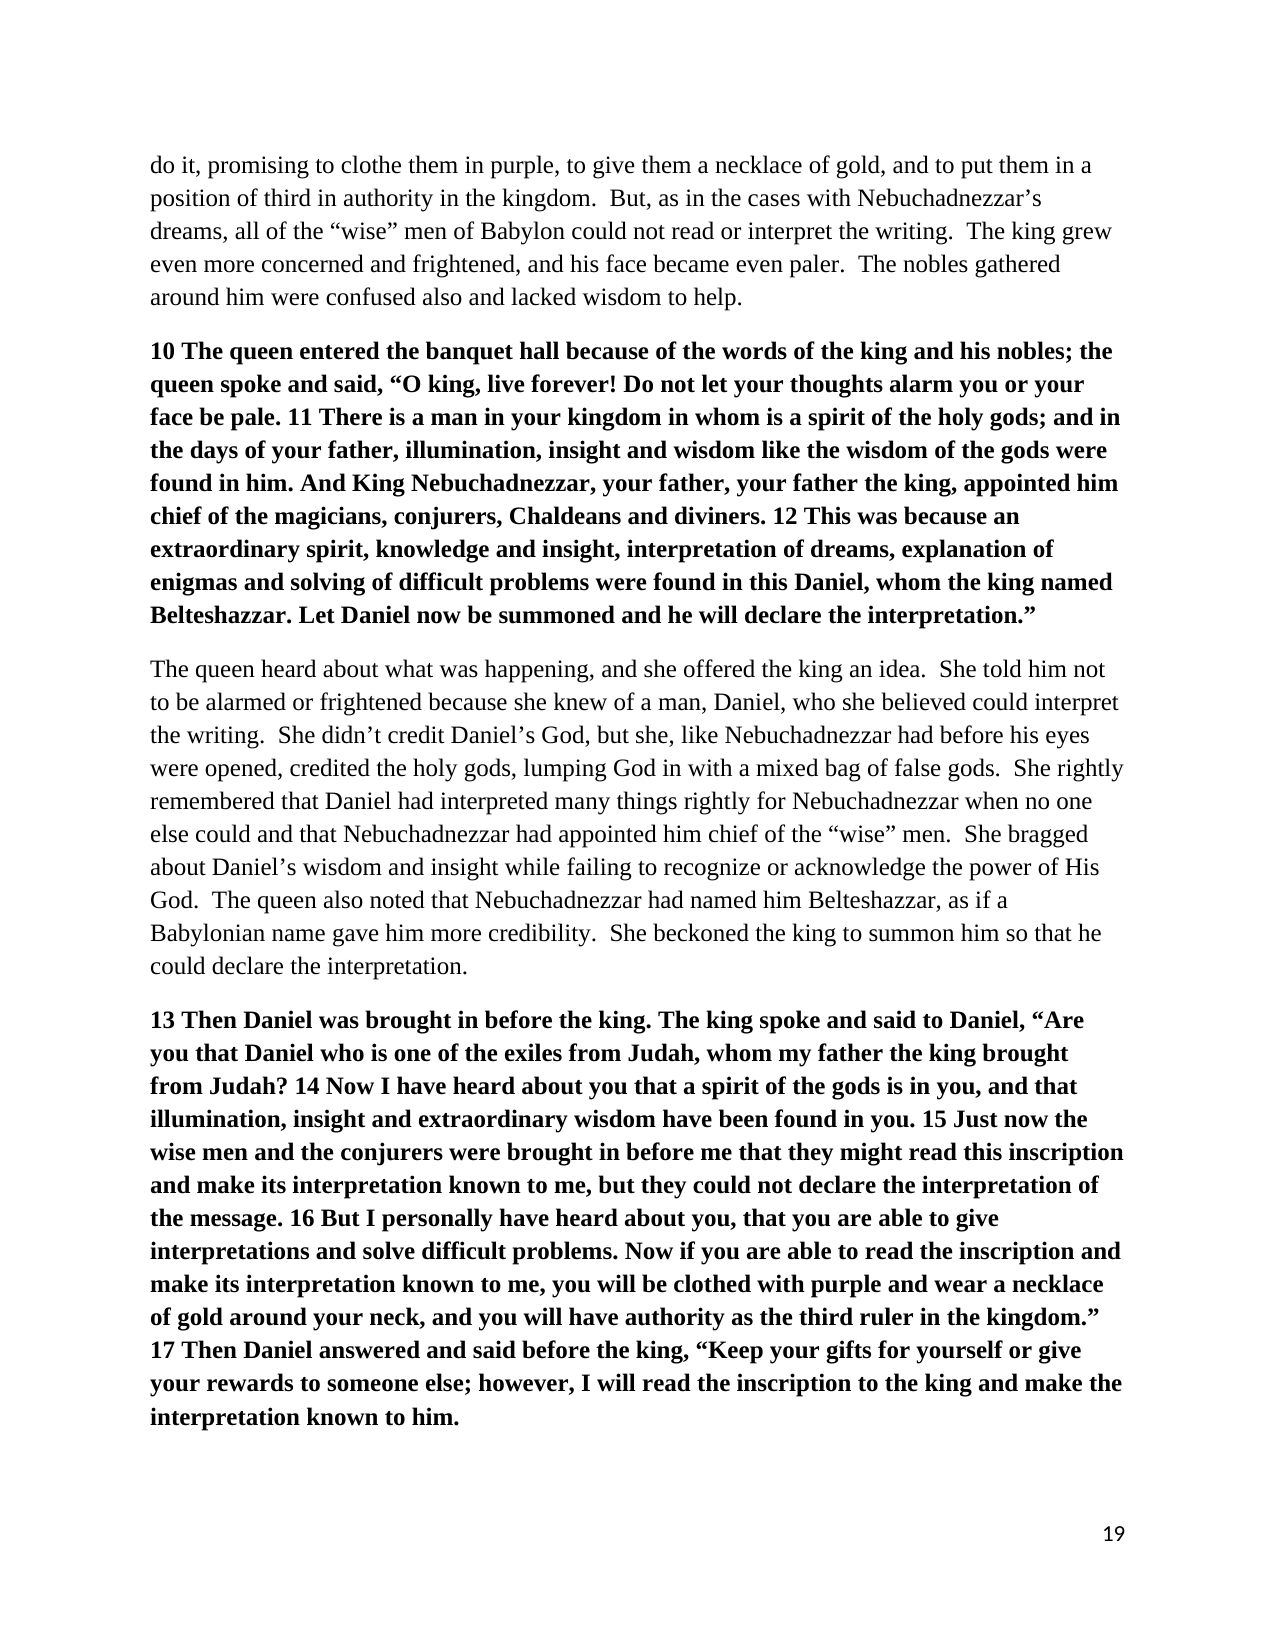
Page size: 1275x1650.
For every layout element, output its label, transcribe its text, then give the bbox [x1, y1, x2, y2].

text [150, 150, 1125, 311]
text 13 Then Daniel was brought in before the king. The king spoke and said to Daniel, “Are you that Daniel who is one of the exiles from Judah, whom my father the king brought from Judah? 14 Now I have heard about you that a spirit of the gods is in you, and that illumination, insight and extraordinary wisdom have been found in you. 15 Just now the wise men and the conjurers were brought in before me that they might read this inscription and make its interpretation known to me, but they could not declare the interpretation of the message. 16 But I personally have heard about you, that you are able to give interpretations and solve difficult problems. Now if you are able to read the inscription and make its interpretation known to me, you will be clothed with purple and wear a necklace of gold around your neck, and you will have authority as the third ruler in the kingdom.” 17 Then Daniel answered and said before the king, “Keep your gifts for yourself or give your rewards to someone else; however, I will read the inscription to the king and make the interpretation known to him. [150, 1005, 1125, 1430]
text The queen heard about what was happening, and she offered the king an idea. She told him not to be alarmed or frightened because she knew of a man, Daniel, who she believed could interpret the writing. She didn’t credit Daniel’s God, but she, like Nebuchadnezzar had before his eyes were opened, credited the holy gods, lumping God in with a mixed bag of false gods. She rightly remembered that Daniel had interpreted many things rightly for Nebuchadnezzar when no one else could and that Nebuchadnezzar had appointed him chief of the “wise” men. She bragged about Daniel’s wisdom and insight while failing to recognize or acknowledge the power of His God. The queen also noted that Nebuchadnezzar had named him Belteshazzar, as if a Babylonian name gave him more credibility. She beckoned the king to summon him so that he could declare the interpretation. [150, 654, 1125, 980]
text 10 The queen entered the banquet hall because of the words of the king and his nobles; the queen spoke and said, “O king, live forever! Do not let your thoughts alarm you or your face be pale. 11 There is a man in your kingdom in whom is a spirit of the holy gods; and in the days of your father, illumination, insight and wisdom like the wisdom of the gods were found in him. And King Nebuchadnezzar, your father, your father the king, appointed him chief of the magicians, conjurers, Chaldeans and diviners. 12 This was because an extraordinary spirit, knowledge and insight, interpretation of dreams, explanation of enigmas and solving of difficult problems were found in this Daniel, whom the king named Belteshazzar. Let Daniel now be summoned and he will declare the interpretation.” [150, 336, 1125, 629]
